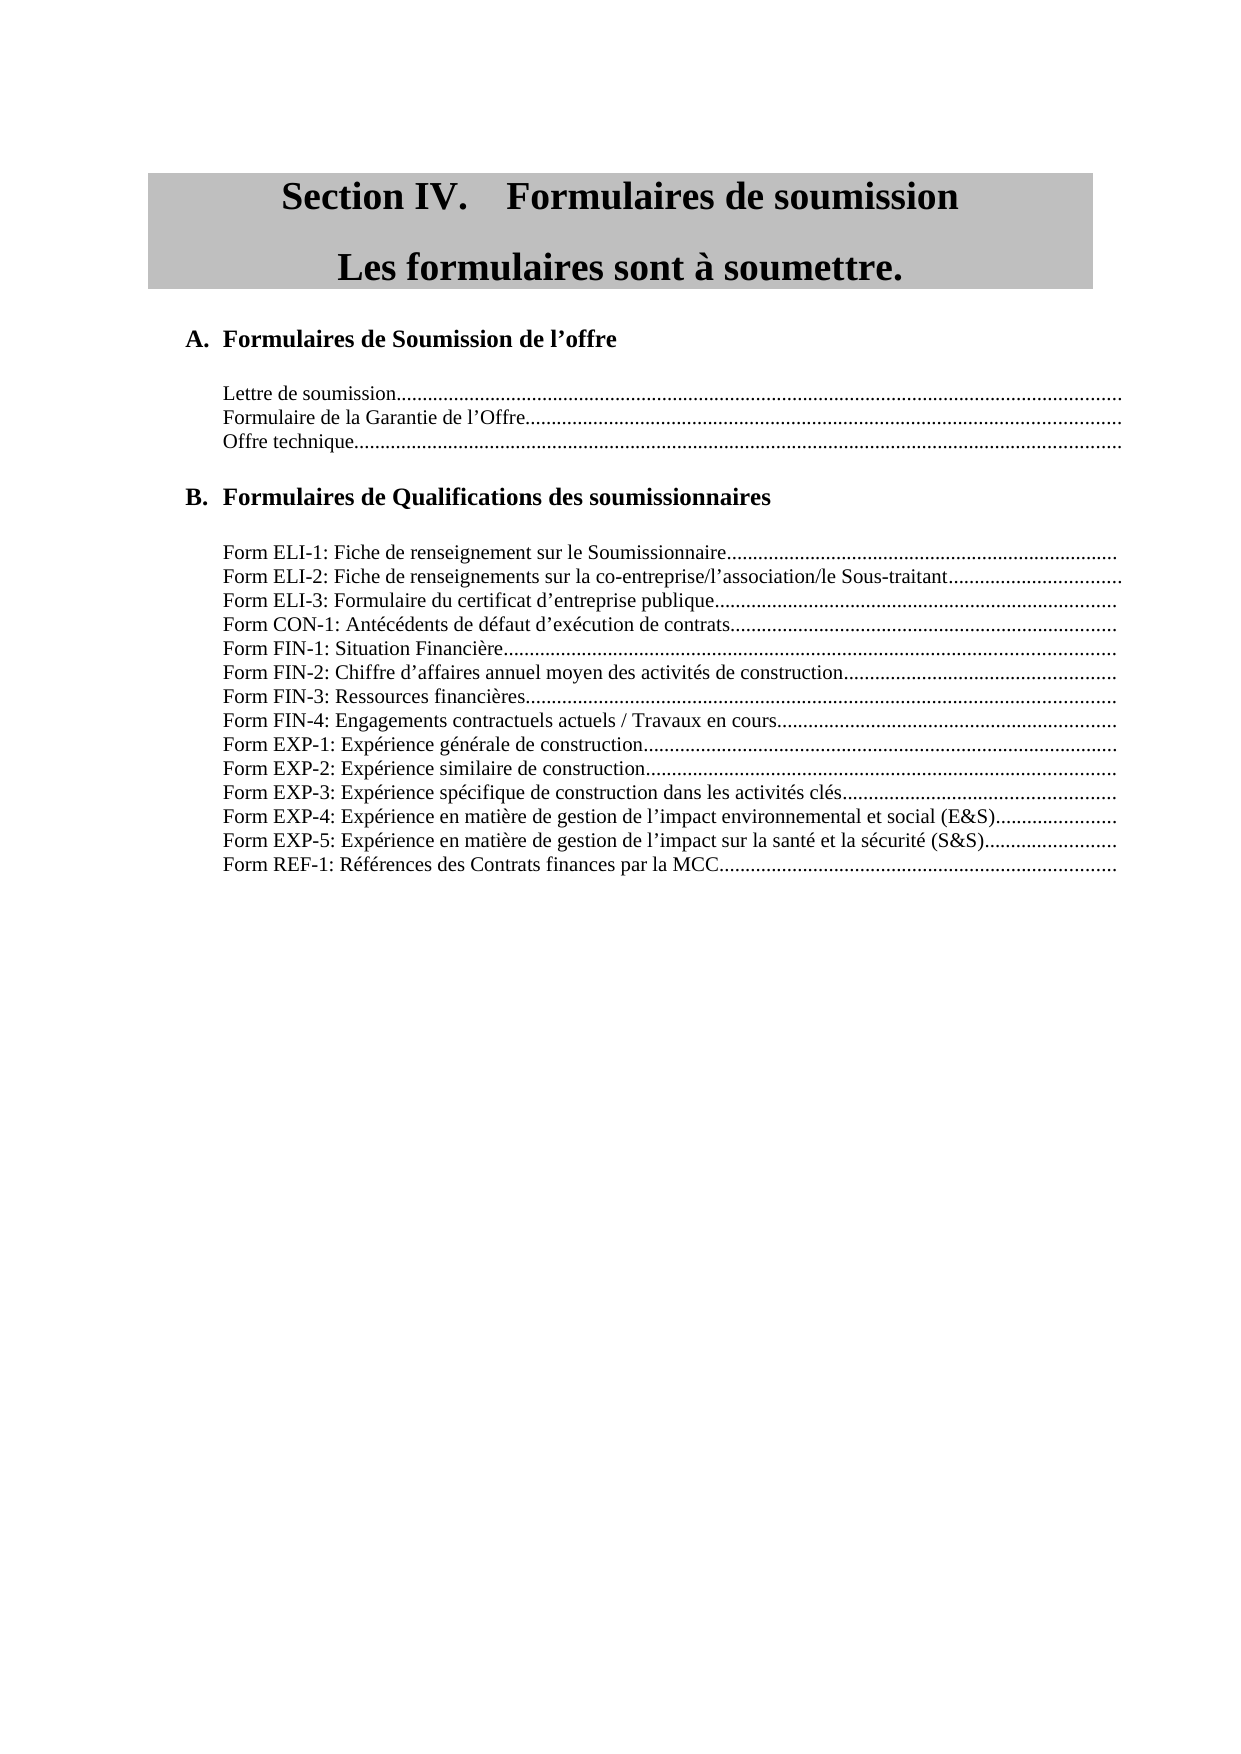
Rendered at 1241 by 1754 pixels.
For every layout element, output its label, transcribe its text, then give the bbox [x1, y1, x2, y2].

list Formulaires de Soumission de l’offre [185, 324, 1093, 352]
text Form EXP-5: Expérience en matière de gestion de l’impact sur la santé et la sécurité (S&S) [223, 828, 1093, 852]
text Form REF-1: Références des Contrats finances par la MCC [223, 852, 1093, 876]
text Form FIN-1: Situation Financière [223, 636, 1093, 660]
text Offre technique [223, 429, 1093, 453]
text Form ELI-2: Fiche de renseignements sur la co-entreprise/l’association/le Sous-traitant [223, 564, 1093, 588]
text Form ELI-1: Fiche de renseignement sur le Soumissionnaire [223, 539, 1093, 564]
text Form ELI-3: Formulaire du certificat d’entreprise publique [223, 588, 1093, 612]
text Section IV. Formulaires de soumission [148, 173, 1093, 218]
text Form EXP-2: Expérience similaire de construction [223, 756, 1093, 780]
text Form EXP-1: Expérience générale de construction [223, 732, 1093, 756]
text Form CON-1: Antécédents de défaut d’exécution de contrats [223, 612, 1093, 636]
text Form FIN-3: Ressources financières [223, 684, 1093, 708]
text Les formulaires sont à soumettre. [148, 243, 1093, 289]
text Form FIN-2: Chiffre d’affaires annuel moyen des activités de construction [223, 660, 1093, 684]
text Form EXP-4: Expérience en matière de gestion de l’impact environnemental et social (E&S) [223, 804, 1093, 828]
list Formulaires de Qualifications des soumissionnaires [185, 482, 1093, 511]
text Lettre de soumission [223, 381, 1093, 405]
text Form FIN-4: Engagements contractuels actuels / Travaux en cours [223, 708, 1093, 732]
text Form EXP-3: Expérience spécifique de construction dans les activités clés [223, 780, 1093, 804]
text Formulaire de la Garantie de l’Offre [223, 405, 1093, 429]
